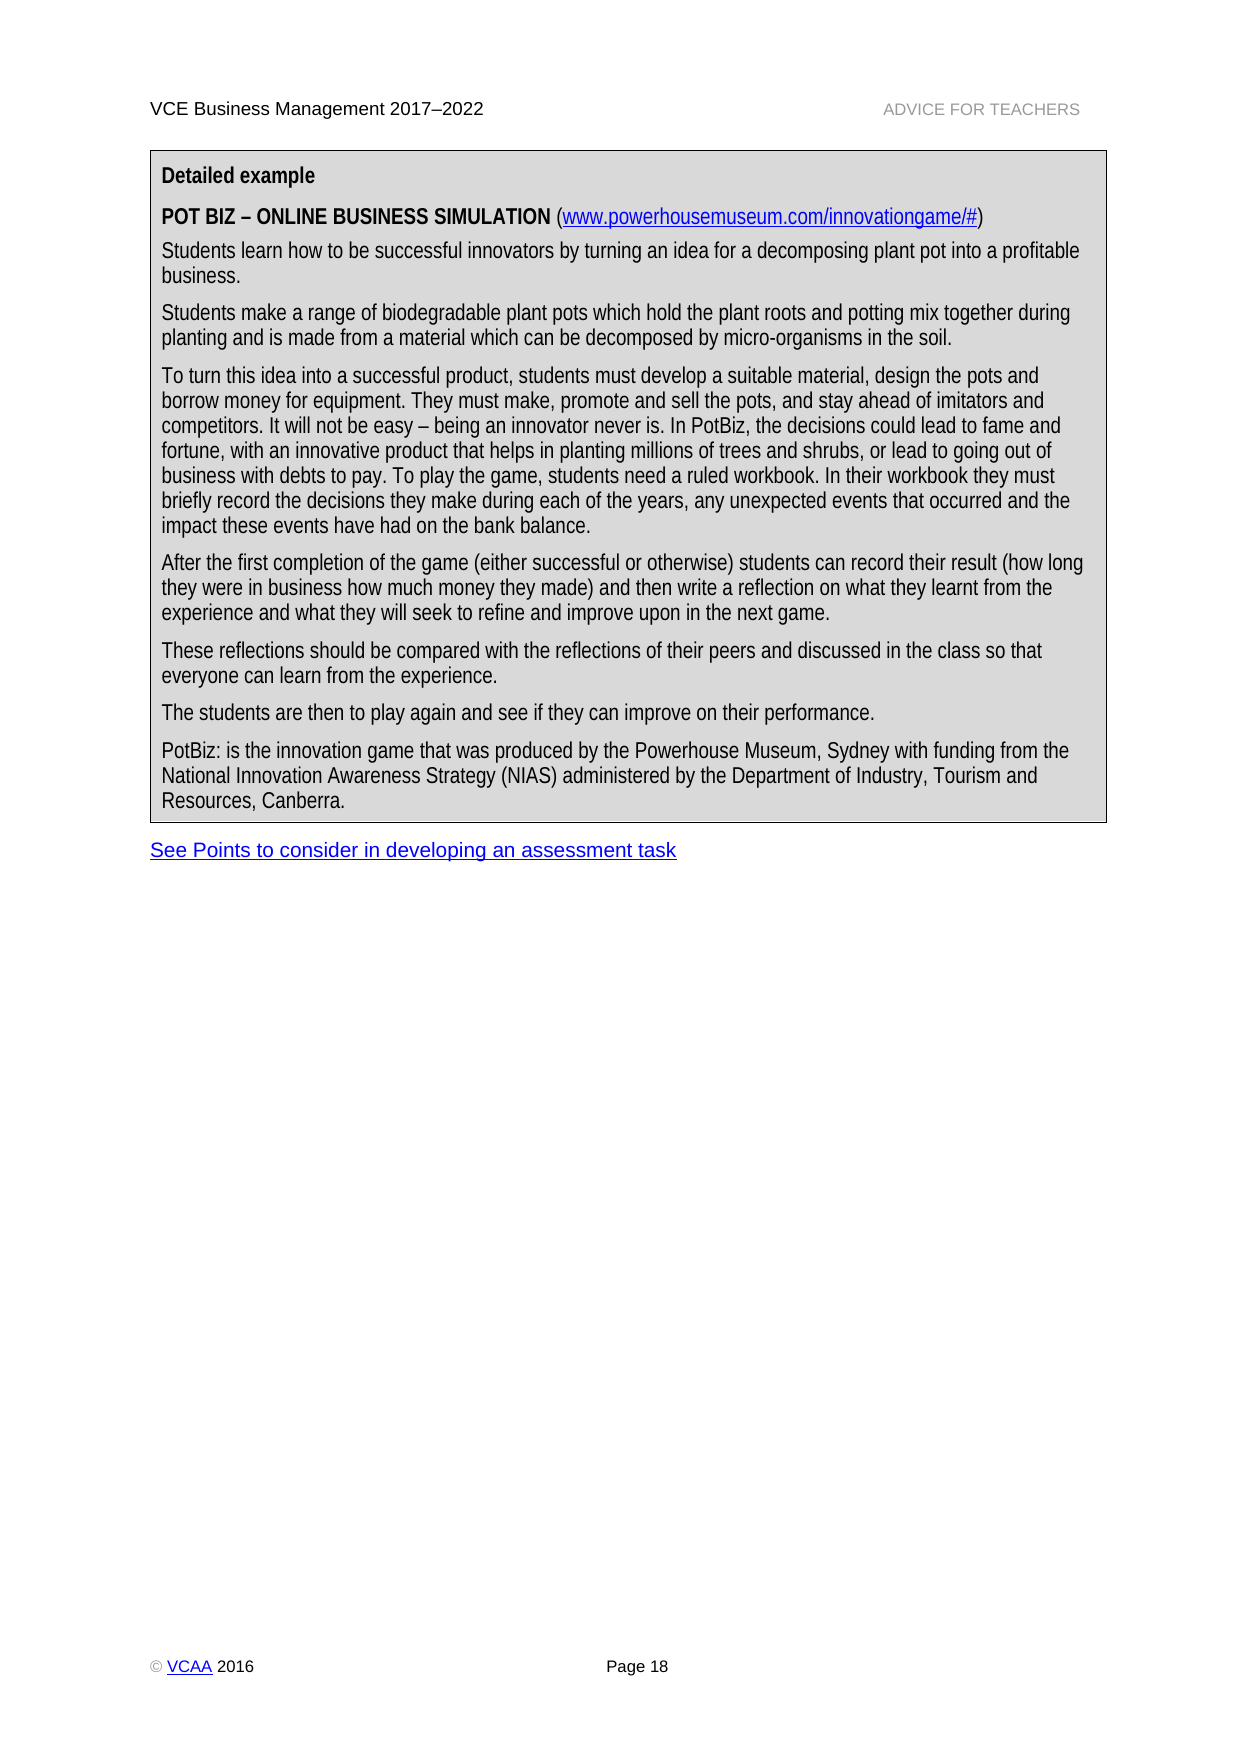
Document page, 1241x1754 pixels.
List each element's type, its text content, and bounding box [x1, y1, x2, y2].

table_header Detailed example [151, 151, 1106, 196]
text See Points to consider in developing an assessment task [150, 834, 1090, 863]
table_cell POT BIZ – ONLINE BUSINESS SIMULATION (www.powerhousemuseum.com/innovationgame/#) Students learn how to be successful innovators by turning an idea for a decomposing plant pot into a profitable business. Students make a range of biodegradable plant pots which hold the plant roots and potting mix together during planting and is made from a material which can be decomposed by micro-organisms in the soil. To turn this idea into a successful product, students must develop a suitable material, design the pots and borrow money for equipment. They must make, promote and sell the pots, and stay ahead of imitators and competitors. It will not be easy – being an innovator never is. In PotBiz, the decisions could lead to fame and fortune, with an innovative product that helps in planting millions of trees and shrubs, or lead to going out of business with debts to pay. To play the game, students need a ruled workbook. In their workbook they must briefly record the decisions they make during each of the years, any unexpected events that occurred and the impact these events have had on the bank balance. After the first completion of the game (either successful or otherwise) students can record their result (how long they were in business how much money they made) and then write a reflection on what they learnt from the experience and what they will seek to refine and improve upon in the next game. These reflections should be compared with the reflections of their peers and discussed in the class so that everyone can learn from the experience. The students are then to play again and see if they can improve on their performance. PotBiz: is the innovation game that was produced by the Powerhouse Museum, Sydney with funding from the National Innovation Awareness Strategy (NIAS) administered by the Department of Industry, Tourism and Resources, Canberra. [151, 196, 1106, 821]
